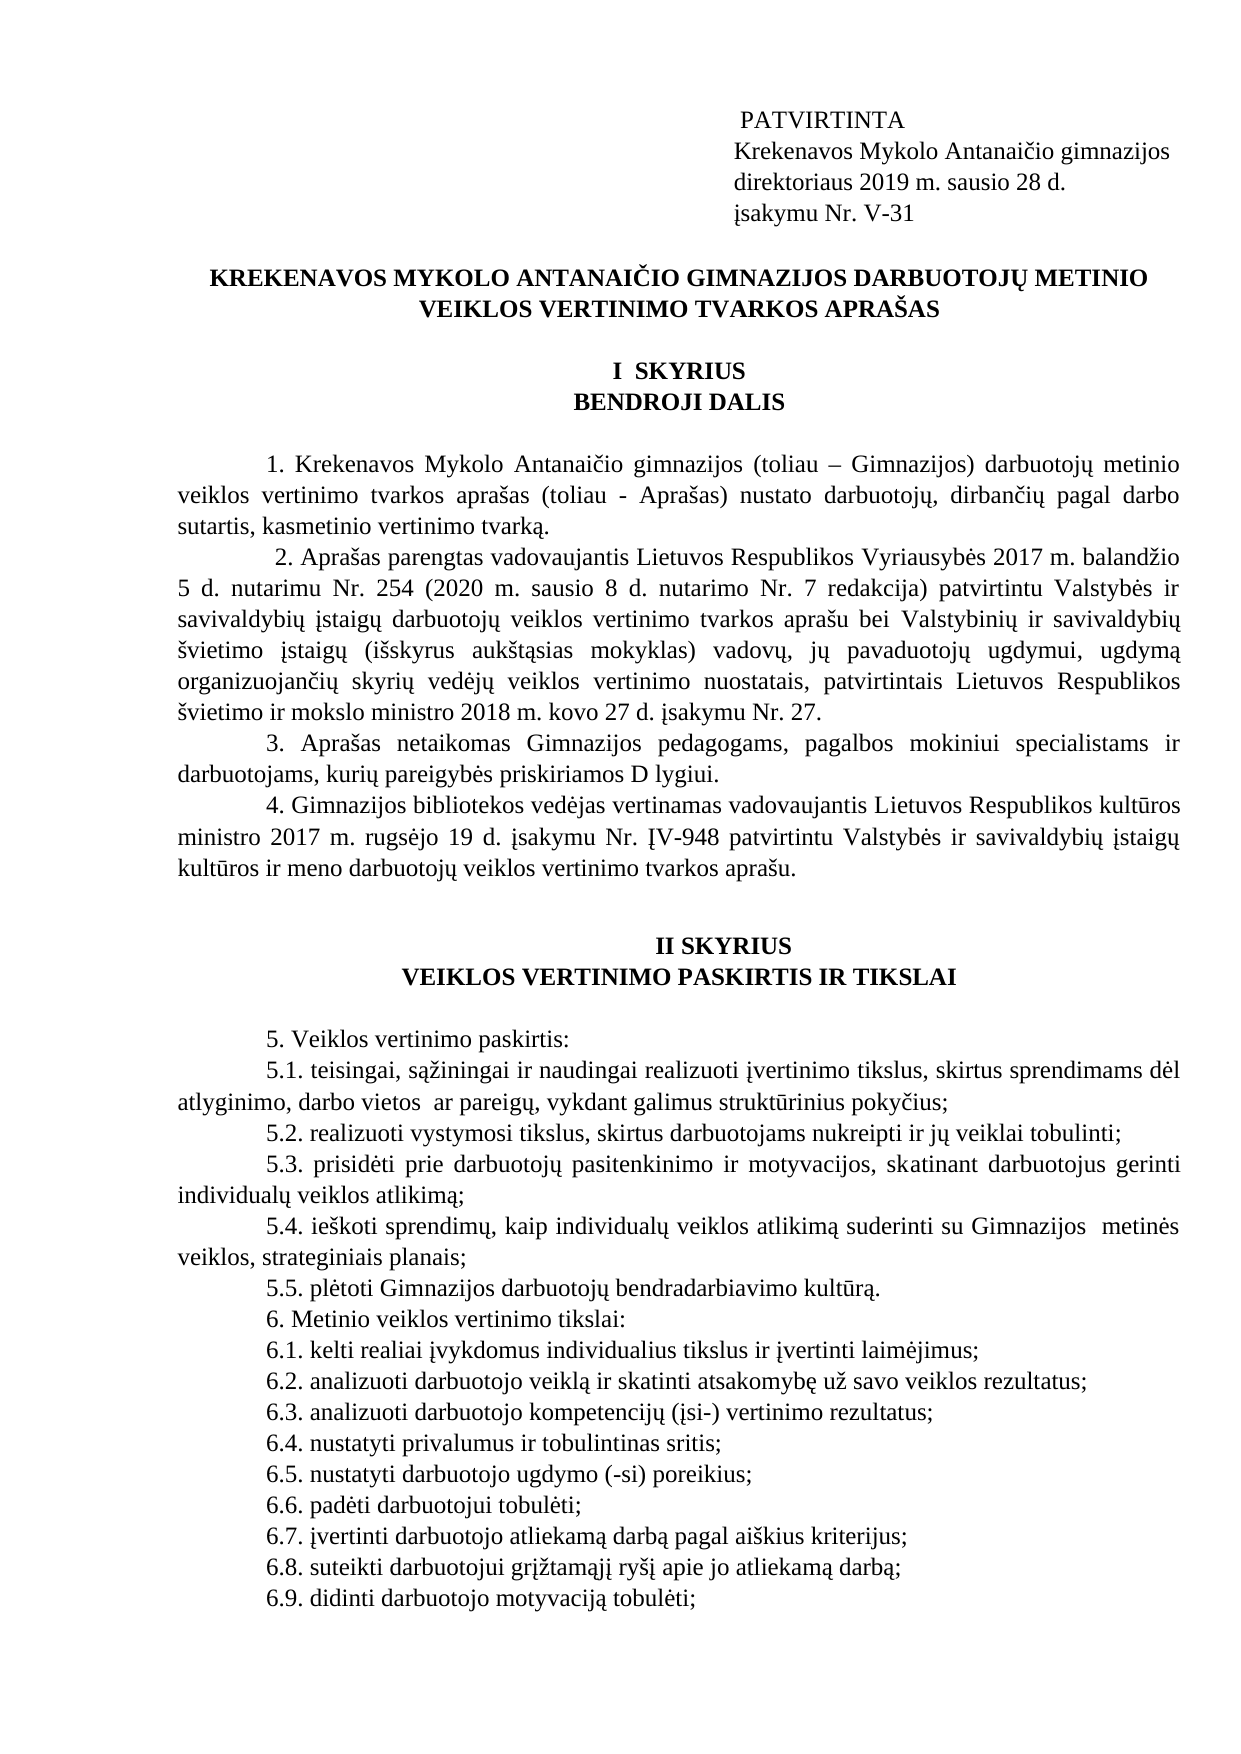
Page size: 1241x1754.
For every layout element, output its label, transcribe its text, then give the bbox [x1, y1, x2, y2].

text įsakymu Nr. V-31 [177, 198, 1181, 227]
text 6. Metinio veiklos vertinimo tikslai: [177, 1304, 1181, 1333]
text 6.6. padėti darbuotojui tobulėti; [266, 1490, 1181, 1519]
text 6.1. kelti realiai įvykdomus individualius tikslus ir įvertinti laimėjimus; [177, 1335, 1181, 1364]
text 6.9. didinti darbuotojo motyvaciją tobulėti; [266, 1583, 1181, 1612]
text II SKYRIUS VEIKLOS VERTINIMO PASKIRTIS IR TIKSLAI [177, 931, 1181, 991]
text 5.1. teisingai, sąžiningai ir naudingai realizuoti įvertinimo tikslus, skirtus sprendimams dėl atlyginimo, darbo vietos ar pareigų, vykdant galimus struktūrinius pokyčius; [177, 1056, 1181, 1115]
text 6.5. nustatyti darbuotojo ugdymo (-si) poreikius; [266, 1459, 1181, 1488]
text 6.7. įvertinti darbuotojo atliekamą darbą pagal aiškius kriterijus; [266, 1521, 1181, 1550]
text 6.3. analizuoti darbuotojo kompetencijų (įsi-) vertinimo rezultatus; [266, 1397, 1181, 1426]
text 1. Krekenavos Mykolo Antanaičio gimnazijos (toliau – Gimnazijos) darbuotojų metinio veiklos vertinimo tvarkos aprašas (toliau - Aprašas) nustato darbuotojų, dirbančių pagal darbo sutartis, kasmetinio vertinimo tvarką. [177, 449, 1181, 540]
text 6.4. nustatyti privalumus ir tobulintinas sritis; [266, 1428, 1181, 1457]
text I SKYRIUS BENDROJI DALIS [177, 356, 1181, 416]
text Krekenavos Mykolo Antanaičio gimnazijos [177, 136, 1181, 165]
text KREKENAVOS MYKOLO ANTANAIČIO GIMNAZIJOS DARBUOTOJŲ METINIO VEIKLOS VERTINIMO TVARKOS APRAŠAS [177, 263, 1181, 323]
text 5.3. prisidėti prie darbuotojų pasitenkinimo ir motyvacijos, skatinant darbuotojus gerinti individualų veiklos atlikimą; [177, 1149, 1181, 1208]
text 4. Gimnazijos bibliotekos vedėjas vertinamas vadovaujantis Lietuvos Respublikos kultūros ministro 2017 m. rugsėjo 19 d. įsakymu Nr. ĮV-948 patvirtintu Valstybės ir savivaldybių įstaigų kultūros ir meno darbuotojų veiklos vertinimo tvarkos aprašu. [177, 791, 1181, 881]
text 5.2. realizuoti vystymosi tikslus, skirtus darbuotojams nukreipti ir jų veiklai tobulinti; [177, 1118, 1181, 1146]
text 3. Aprašas netaikomas Gimnazijos pedagogams, pagalbos mokiniui specialistams ir darbuotojams, kurių pareigybės priskiriamos D lygiui. [177, 728, 1181, 788]
text 5.4. ieškoti sprendimų, kaip individualų veiklos atlikimą suderinti su Gimnazijos metinės veiklos, strateginiais planais; [177, 1211, 1181, 1271]
text 5. Veiklos vertinimo paskirtis: [177, 1024, 1181, 1053]
text PATVIRTINTA [177, 105, 1181, 134]
text 2. Aprašas parengtas vadovaujantis Lietuvos Respublikos Vyriausybės 2017 m. balandžio 5 d. nutarimu Nr. 254 (2020 m. sausio 8 d. nutarimo Nr. 7 redakcija) patvirtintu Valstybės ir savivaldybių įstaigų darbuotojų veiklos vertinimo tvarkos aprašu bei Valstybinių ir savivaldybių švietimo įstaigų (išskyrus aukštąsias mokyklas) vadovų, jų pavaduotojų ugdymui, ugdymą organizuojančių skyrių vedėjų veiklos vertinimo nuostatais, patvirtintais Lietuvos Respublikos švietimo ir mokslo ministro 2018 m. kovo 27 d. įsakymu Nr. 27. [177, 542, 1181, 726]
text 6.8. suteikti darbuotojui grįžtamąjį ryšį apie jo atliekamą darbą; [266, 1552, 1181, 1581]
text direktoriaus 2019 m. sausio 28 d. [177, 167, 1181, 196]
text 6.2. analizuoti darbuotojo veiklą ir skatinti atsakomybę už savo veiklos rezultatus; [266, 1366, 1181, 1395]
text 5.5. plėtoti Gimnazijos darbuotojų bendradarbiavimo kultūrą. [177, 1273, 1181, 1302]
